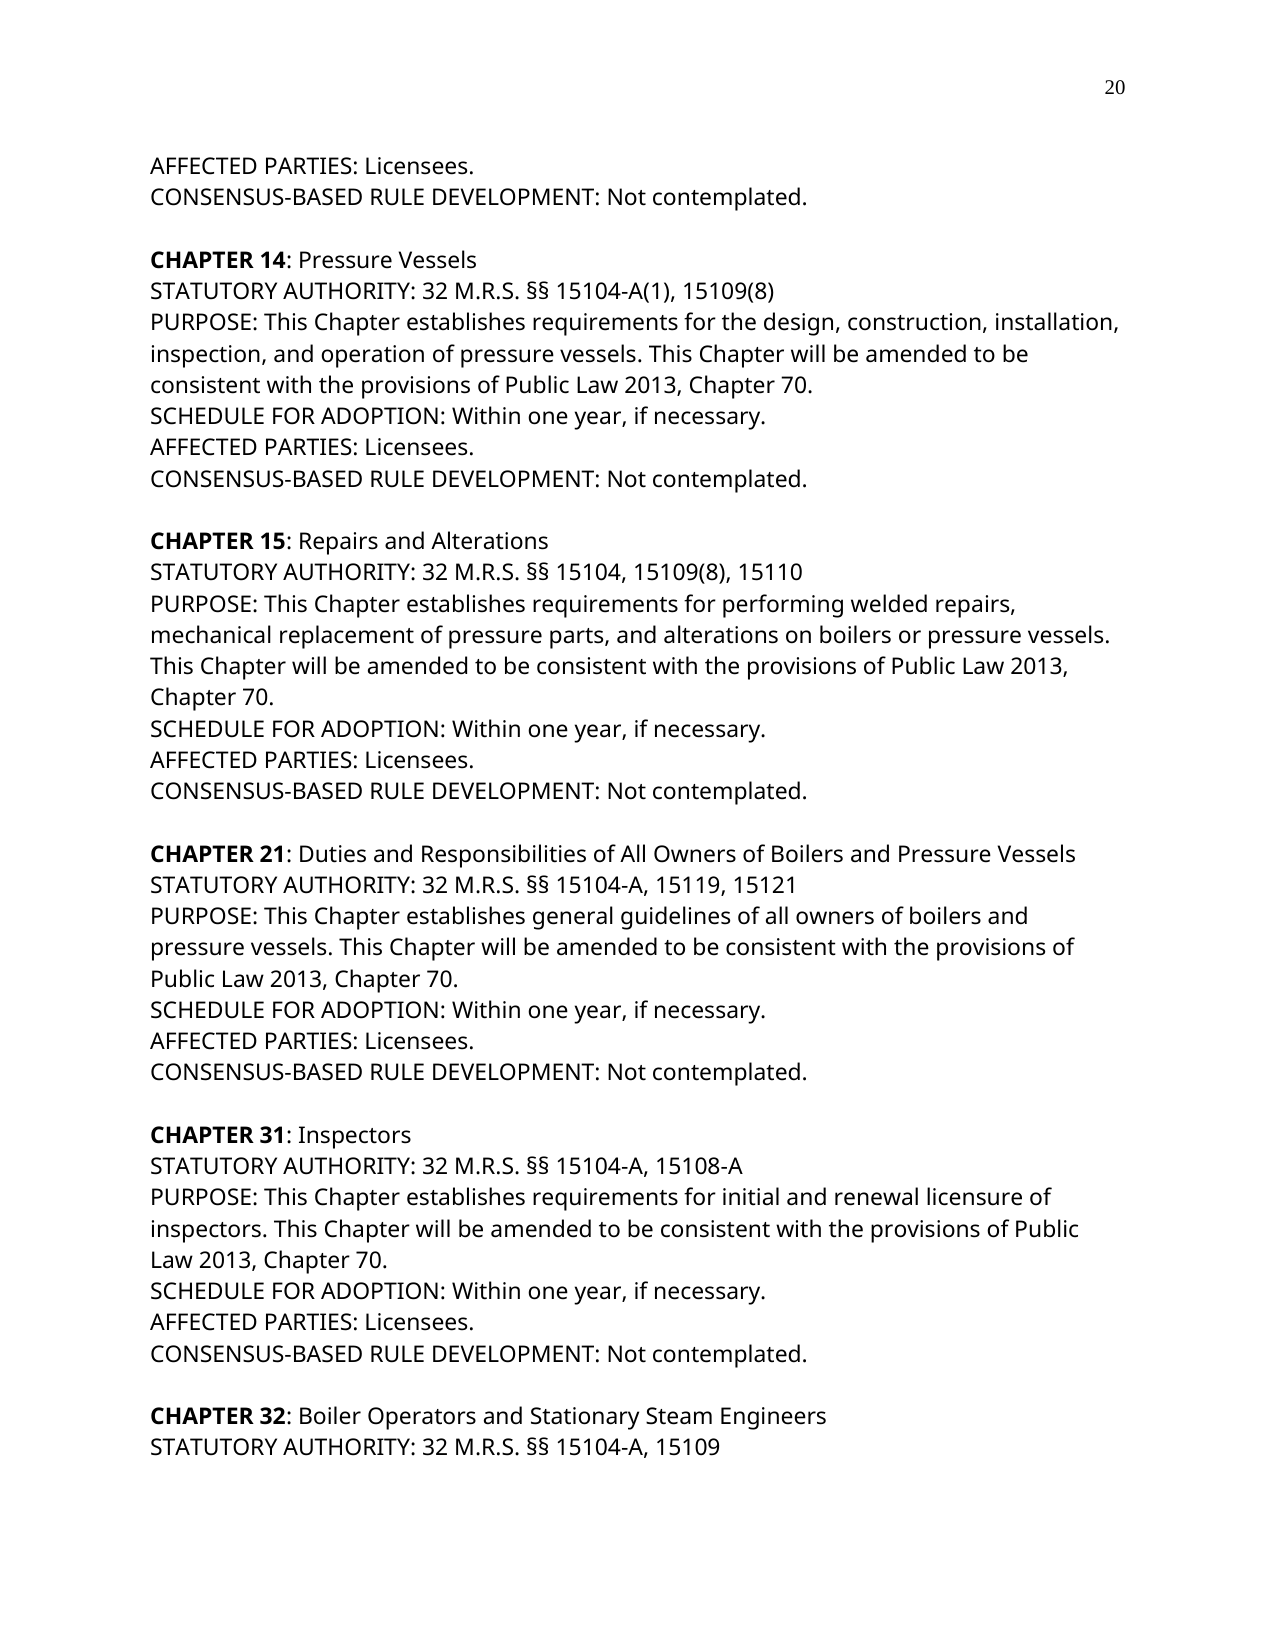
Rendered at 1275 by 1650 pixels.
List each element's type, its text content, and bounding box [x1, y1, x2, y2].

text STATUTORY AUTHORITY: 32 M.R.S. §§ 15104, 15109(8), 15110 [150, 556, 1125, 587]
text CONSENSUS-BASED RULE DEVELOPMENT: Not contemplated. [150, 462, 1125, 494]
text CHAPTER 14: Pressure Vessels [150, 244, 1125, 275]
text PURPOSE: This Chapter establishes requirements for initial and renewal licensure of inspectors. This Chapter will be amended to be consistent with the provisions of Public Law 2013, Chapter 70. [150, 1181, 1125, 1275]
text SCHEDULE FOR ADOPTION: Within one year, if necessary. [150, 994, 1125, 1025]
text STATUTORY AUTHORITY: 32 M.R.S. §§ 15104-A(1), 15109(8) [150, 275, 1125, 306]
text CONSENSUS-BASED RULE DEVELOPMENT: Not contemplated. [150, 1056, 1125, 1087]
text CHAPTER 32: Boiler Operators and Stationary Steam Engineers [150, 1400, 1125, 1431]
text CHAPTER 15: Repairs and Alterations [150, 525, 1125, 556]
text AFFECTED PARTIES: Licensees. [150, 1025, 1125, 1056]
text STATUTORY AUTHORITY: 32 M.R.S. §§ 15104-A, 15109 [150, 1431, 1125, 1462]
text SCHEDULE FOR ADOPTION: Within one year, if necessary. [150, 400, 1125, 431]
text AFFECTED PARTIES: Licensees. [150, 744, 1125, 775]
text SCHEDULE FOR ADOPTION: Within one year, if necessary. [150, 712, 1125, 744]
text SCHEDULE FOR ADOPTION: Within one year, if necessary. [150, 1275, 1125, 1306]
text PURPOSE: This Chapter establishes requirements for performing welded repairs, mechanical replacement of pressure parts, and alterations on boilers or pressure vessels. This Chapter will be amended to be consistent with the provisions of Public Law 2013, Chapter 70. [150, 587, 1125, 712]
text CONSENSUS-BASED RULE DEVELOPMENT: Not contemplated. [150, 181, 1125, 212]
text AFFECTED PARTIES: Licensees. [150, 1306, 1125, 1337]
text PURPOSE: This Chapter establishes requirements for the design, construction, installation, inspection, and operation of pressure vessels. This Chapter will be amended to be consistent with the provisions of Public Law 2013, Chapter 70. [150, 306, 1125, 400]
text CONSENSUS-BASED RULE DEVELOPMENT: Not contemplated. [150, 1337, 1125, 1369]
text AFFECTED PARTIES: Licensees. [150, 150, 1125, 181]
text STATUTORY AUTHORITY: 32 M.R.S. §§ 15104-A, 15119, 15121 [150, 869, 1125, 900]
text CHAPTER 31: Inspectors [150, 1119, 1125, 1150]
text PURPOSE: This Chapter establishes general guidelines of all owners of boilers and pressure vessels. This Chapter will be amended to be consistent with the provisions of Public Law 2013, Chapter 70. [150, 900, 1125, 994]
text CONSENSUS-BASED RULE DEVELOPMENT: Not contemplated. [150, 775, 1125, 806]
text STATUTORY AUTHORITY: 32 M.R.S. §§ 15104-A, 15108-A [150, 1150, 1125, 1181]
text CHAPTER 21: Duties and Responsibilities of All Owners of Boilers and Pressure Vessels [150, 837, 1153, 869]
text AFFECTED PARTIES: Licensees. [150, 431, 1125, 462]
